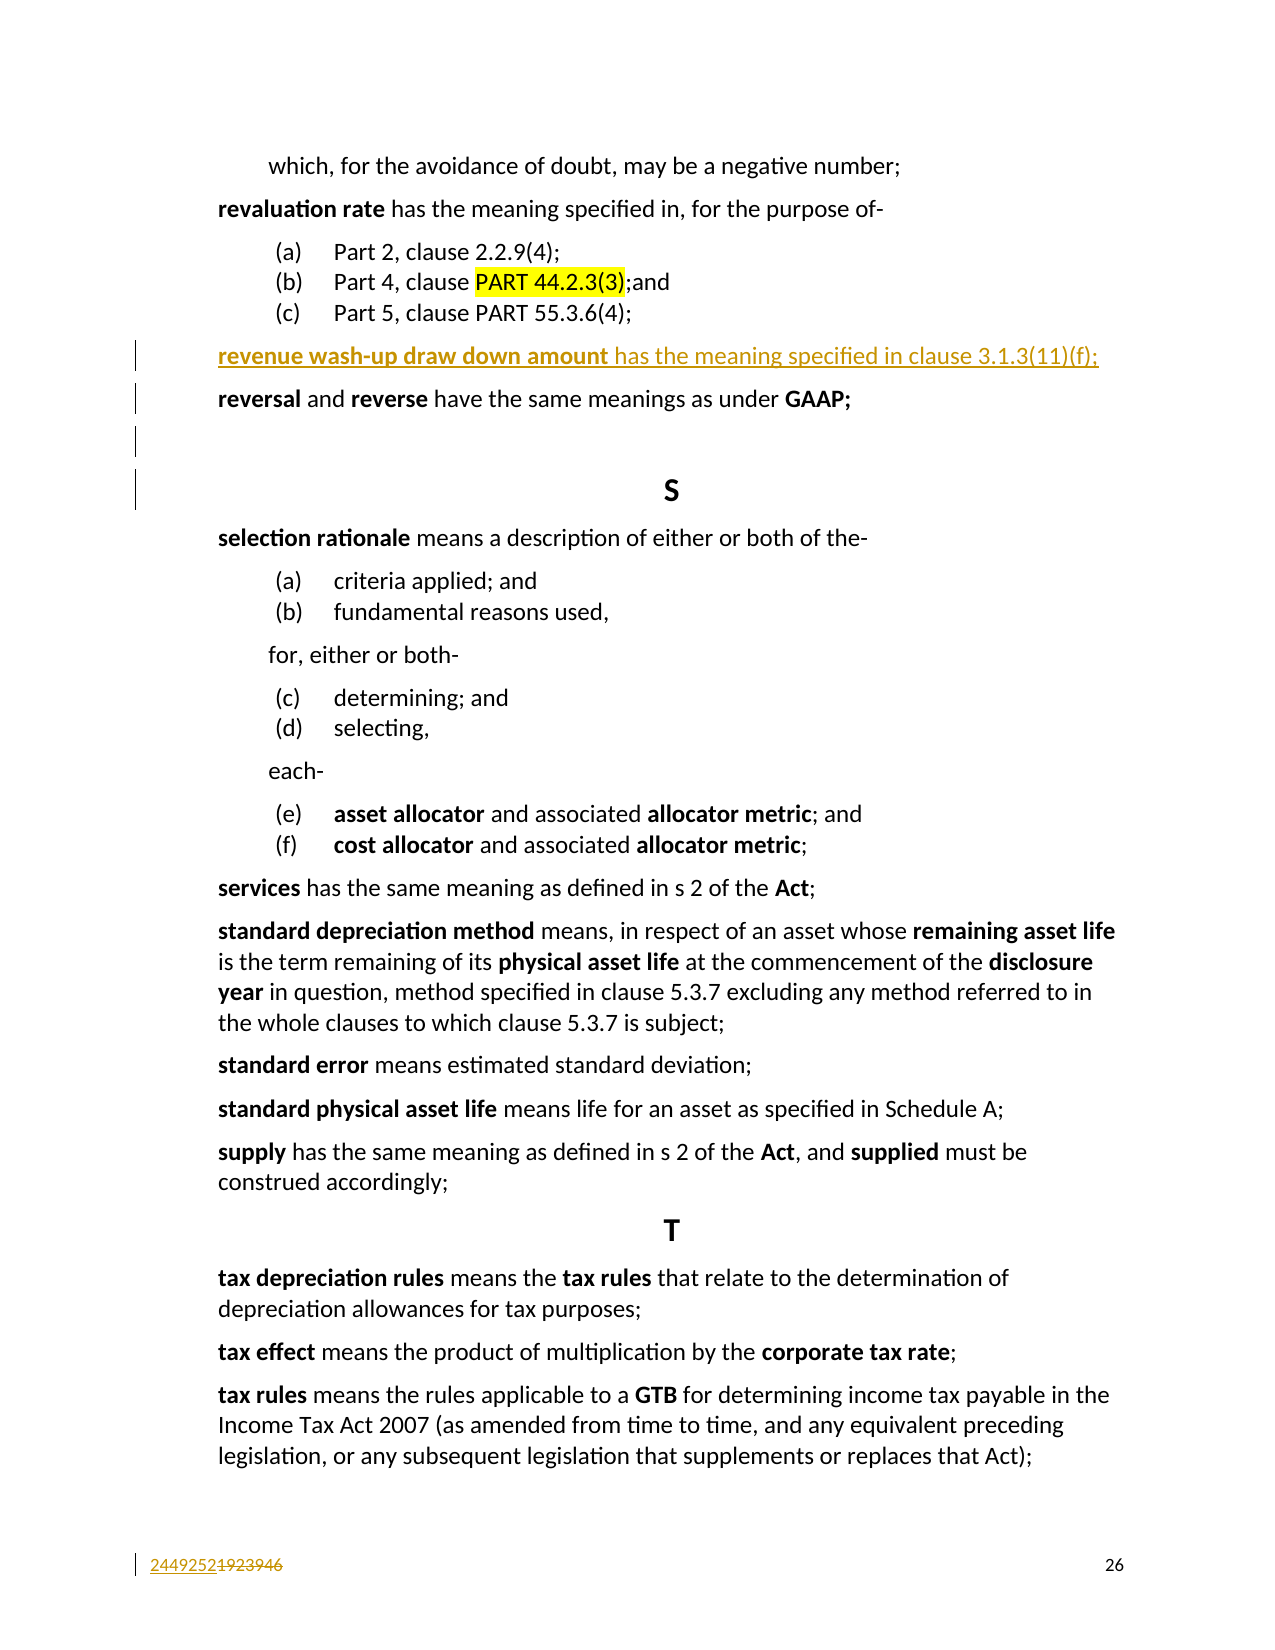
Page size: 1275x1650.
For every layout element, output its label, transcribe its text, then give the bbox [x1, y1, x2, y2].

subtitle Part 2, clause 2.2.9(4); [275, 236, 1125, 267]
text tax rules means the rules applicable to a GTB for determining income tax payable in the Income Tax Act 2007 (as amended from time to time, and any equivalent preceding legislation, or any subsequent legislation that supplements or replaces that Act); [218, 1379, 1125, 1471]
text T [218, 1209, 1125, 1250]
subtitle asset allocator and associated allocator metric; and [275, 798, 1125, 829]
subtitle cost allocator and associated allocator metric; [275, 829, 1125, 859]
subtitle Part 4, clause 4.2.3(3);and [275, 267, 475, 297]
text standard error means estimated standard deviation; [218, 1050, 1125, 1080]
subtitle selecting, [275, 712, 1125, 743]
subtitle Part 4, clause 4.2.3(3);and [625, 267, 1125, 297]
text tax effect means the product of multiplication by the corporate tax rate; [218, 1336, 1125, 1367]
text revaluation rate has the meaning specified in, for the purpose of- [218, 193, 1125, 223]
text S [218, 469, 1125, 510]
text standard depreciation method means, in respect of an asset whose remaining asset life is the term remaining of its physical asset life at the commencement of the disclosure year in question, method specified in clause 5.3.7 excluding any method referred to in the whole clauses to which clause 5.3.7 is subject; [218, 915, 1125, 1037]
text standard physical asset life means life for an asset as specified in Schedule A; [218, 1093, 1125, 1123]
subtitle determining; and [275, 682, 1125, 712]
text reversal and reverse have the same meanings as under GAAP; [218, 383, 1125, 414]
subtitle fundamental reasons used, [275, 596, 1125, 626]
subtitle criteria applied; and [275, 565, 1125, 596]
subtitle Part 5, clause 5.3.10(4); [275, 297, 1125, 328]
text for, either or both- [268, 639, 1125, 669]
text selection rationale means a description of either or both of the- [218, 522, 1125, 553]
text tax depreciation rules means the tax rules that relate to the determination of depreciation allowances for tax purposes; [218, 1262, 1125, 1323]
text services has the same meaning as defined in s 2 of the Act; [218, 872, 1125, 903]
text supply has the same meaning as defined in s 2 of the Act, and supplied must be construed accordingly; [218, 1136, 1125, 1197]
text which, for the avoidance of doubt, may be a negative number; [268, 150, 1125, 181]
text each- [268, 756, 1125, 786]
